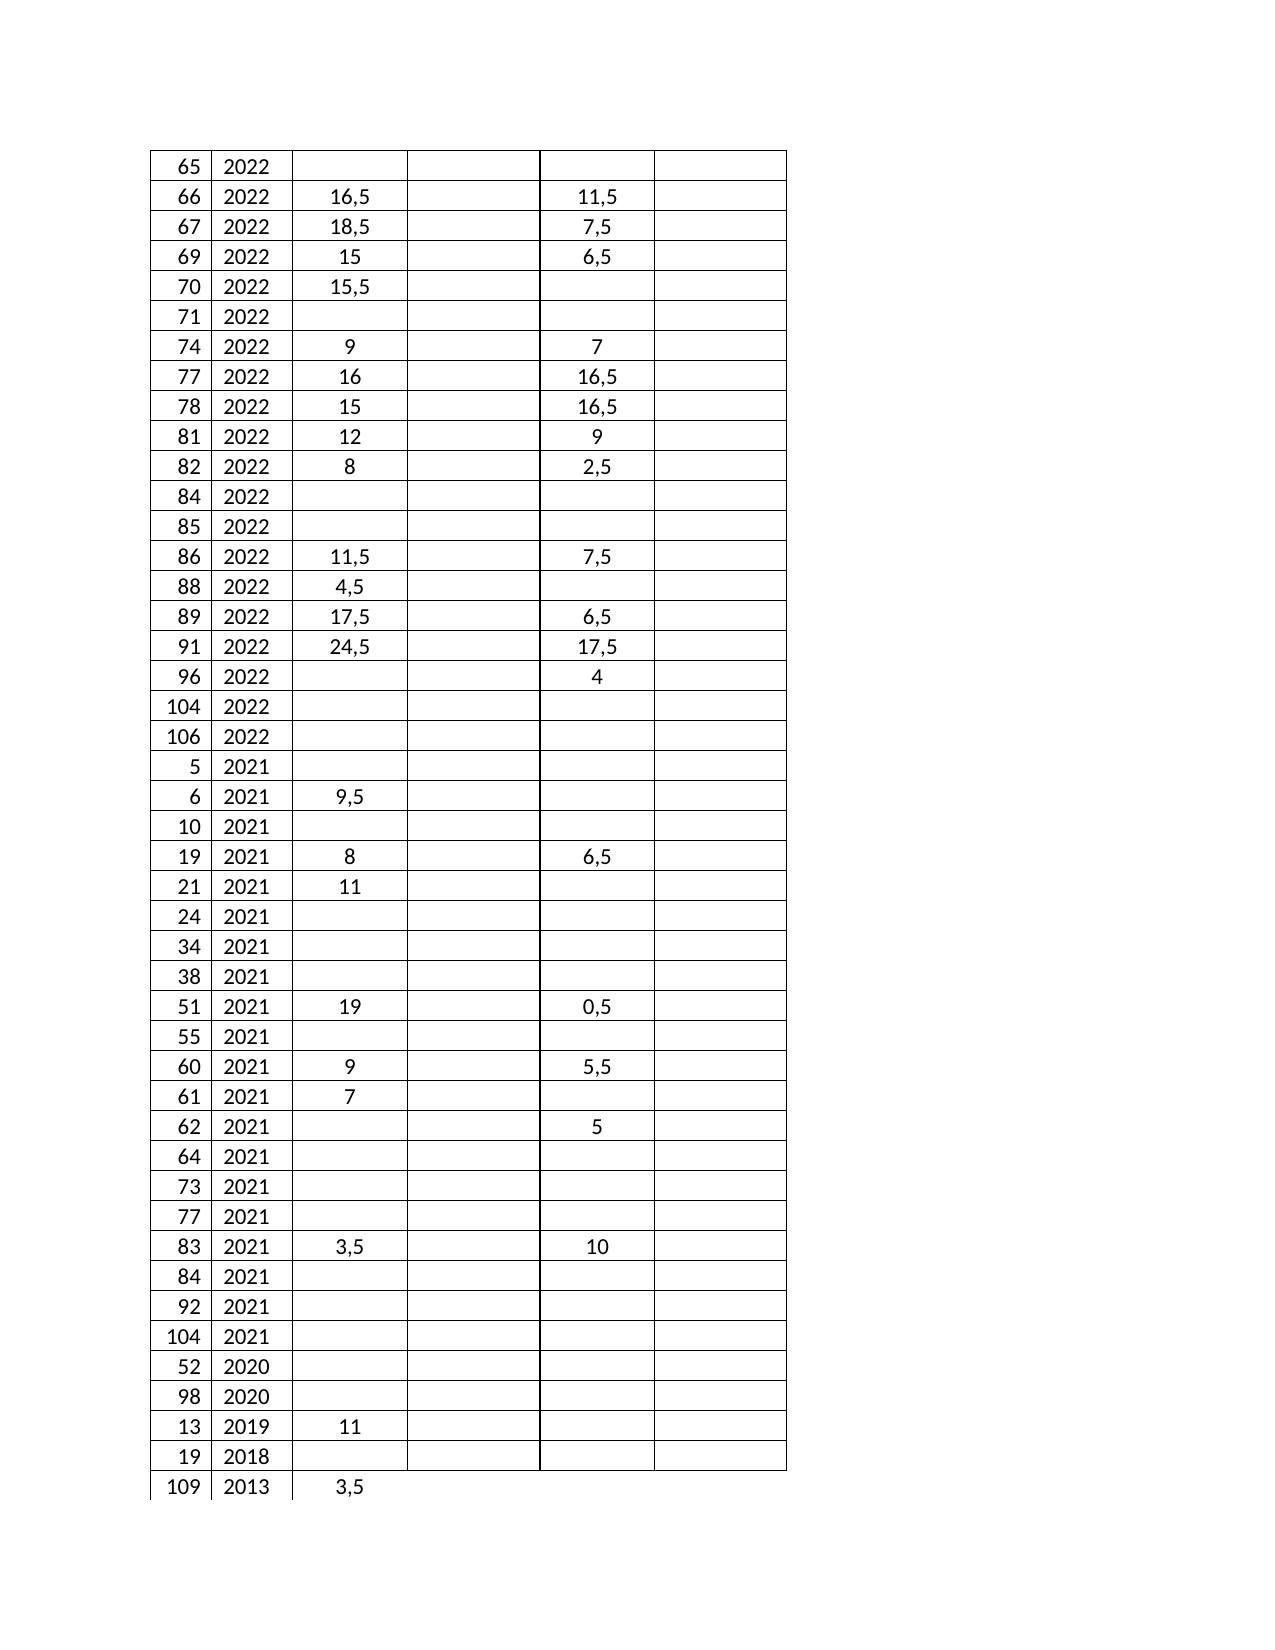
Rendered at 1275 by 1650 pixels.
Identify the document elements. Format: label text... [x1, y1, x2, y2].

table_cell [408, 1261, 539, 1290]
table_cell 2022 [212, 691, 292, 720]
table_cell [408, 721, 539, 750]
table_cell [541, 901, 654, 930]
table_cell 66 [151, 181, 211, 210]
table_cell [408, 871, 539, 900]
table_cell [655, 331, 786, 360]
table_cell [655, 1051, 786, 1080]
table_cell 3,5 [293, 1471, 407, 1500]
table_cell [541, 1171, 654, 1200]
table_cell [408, 1171, 539, 1200]
table_cell 2022 [212, 511, 292, 540]
table_cell [407, 1471, 540, 1500]
table_cell 5,5 [541, 1051, 654, 1080]
table_cell [655, 181, 786, 210]
table_cell 2021 [212, 1021, 292, 1050]
table_cell 2021 [212, 781, 292, 810]
table_cell [408, 691, 539, 720]
table_cell 77 [151, 361, 211, 390]
table_cell 73 [151, 1171, 211, 1200]
table_cell 11,5 [293, 541, 407, 570]
table_cell 2021 [212, 1171, 292, 1200]
table_cell 7,5 [541, 211, 654, 240]
table_cell [408, 991, 539, 1020]
table_cell 74 [151, 331, 211, 360]
table_cell [655, 1141, 786, 1170]
table_cell [408, 451, 539, 480]
table_cell 15,5 [293, 271, 407, 300]
table_cell 11 [293, 871, 407, 900]
table_cell 82 [151, 451, 211, 480]
table_cell 92 [151, 1291, 211, 1320]
table_cell [408, 511, 539, 540]
table_cell 11 [293, 1411, 407, 1440]
table_cell 10 [151, 811, 211, 840]
table_cell [655, 391, 786, 420]
table_cell 2020 [212, 1351, 292, 1380]
table_cell [293, 1171, 407, 1200]
table_cell 2022 [212, 331, 292, 360]
table_cell 2022 [212, 661, 292, 690]
table_cell [408, 1231, 539, 1260]
table_cell 61 [151, 1081, 211, 1110]
table_cell [408, 421, 539, 450]
table_cell 2022 [212, 361, 292, 390]
table_cell 18,5 [293, 211, 407, 240]
table_cell [293, 1021, 407, 1050]
table_cell [293, 1291, 407, 1320]
table_cell 2,5 [541, 451, 654, 480]
table_cell [540, 1471, 654, 1500]
table_cell [293, 1261, 407, 1290]
table_cell [408, 1051, 539, 1080]
table_cell [541, 1351, 654, 1380]
table_cell 17,5 [293, 601, 407, 630]
table_cell 4 [541, 661, 654, 690]
table_cell [541, 481, 654, 510]
table_cell [408, 1201, 539, 1230]
table_cell 2022 [212, 391, 292, 420]
table_cell [293, 1321, 407, 1350]
table_cell [541, 151, 654, 180]
table_cell 2021 [212, 841, 292, 870]
table_cell 77 [151, 1201, 211, 1230]
table_cell 104 [151, 691, 211, 720]
table_cell 78 [151, 391, 211, 420]
table_cell 16,5 [541, 391, 654, 420]
table_cell [655, 1171, 786, 1200]
table_cell [408, 781, 539, 810]
table_cell 2021 [212, 1051, 292, 1080]
table_cell [408, 1441, 539, 1470]
table_cell [408, 1411, 539, 1440]
table_cell 17,5 [541, 631, 654, 660]
table_cell 2022 [212, 631, 292, 660]
table_cell [655, 1261, 786, 1290]
table_cell 2022 [212, 211, 292, 240]
table_cell 2020 [212, 1381, 292, 1410]
table_cell 19 [151, 841, 211, 870]
table_cell 55 [151, 1021, 211, 1050]
table_cell [655, 211, 786, 240]
table_cell [541, 931, 654, 960]
table_cell 83 [151, 1231, 211, 1260]
table_cell [408, 271, 539, 300]
table_cell 6,5 [541, 241, 654, 270]
table_cell [541, 1381, 654, 1410]
table_cell 2022 [212, 721, 292, 750]
table_cell [541, 1141, 654, 1170]
table_cell [293, 1111, 407, 1140]
table_cell 7 [541, 331, 654, 360]
table_cell [408, 331, 539, 360]
table_cell [293, 691, 407, 720]
table_cell [541, 721, 654, 750]
table_cell 2018 [212, 1441, 292, 1470]
table_cell [293, 1381, 407, 1410]
table_cell [655, 511, 786, 540]
table_cell [655, 1201, 786, 1230]
table_cell 3,5 [293, 1231, 407, 1260]
table_cell [655, 241, 786, 270]
table_cell 2021 [212, 1111, 292, 1140]
table_cell [655, 151, 786, 180]
table_cell [541, 301, 654, 330]
table_cell 15 [293, 241, 407, 270]
table_cell 8 [293, 841, 407, 870]
table_cell 7 [293, 1081, 407, 1110]
table_cell [541, 271, 654, 300]
table_cell [408, 841, 539, 870]
table_cell [408, 181, 539, 210]
table_cell 24 [151, 901, 211, 930]
table_cell [293, 1441, 407, 1470]
table_cell [541, 1291, 654, 1320]
table_cell [408, 361, 539, 390]
table_cell 2022 [212, 301, 292, 330]
table_cell [408, 811, 539, 840]
table_cell 84 [151, 481, 211, 510]
table_cell [408, 571, 539, 600]
table_cell [541, 781, 654, 810]
table_cell [293, 961, 407, 990]
table_cell 9 [541, 421, 654, 450]
table_cell [541, 571, 654, 600]
table_cell [655, 991, 786, 1020]
table_cell 0,5 [541, 991, 654, 1020]
table_cell [293, 301, 407, 330]
table_cell [655, 541, 786, 570]
table_cell 70 [151, 271, 211, 300]
table_cell [293, 1141, 407, 1170]
table_cell 2021 [212, 1261, 292, 1290]
table_cell [655, 1021, 786, 1050]
table_cell 2021 [212, 1321, 292, 1350]
table_cell 2022 [212, 241, 292, 270]
table_cell [408, 1141, 539, 1170]
table_cell [655, 601, 786, 630]
table_cell [408, 961, 539, 990]
table_cell [408, 1321, 539, 1350]
table_cell 7,5 [541, 541, 654, 570]
table_cell [655, 361, 786, 390]
table_cell 2022 [212, 181, 292, 210]
table_cell 2021 [212, 751, 292, 780]
table_cell [655, 1381, 786, 1410]
table_cell 2021 [212, 931, 292, 960]
table_cell 2021 [212, 1201, 292, 1230]
table_cell 62 [151, 1111, 211, 1140]
table_cell [655, 451, 786, 480]
table_cell [408, 1081, 539, 1110]
table_cell 2022 [212, 151, 292, 180]
table_cell 2021 [212, 811, 292, 840]
table_cell [408, 901, 539, 930]
table_cell [655, 871, 786, 900]
table_cell 6 [151, 781, 211, 810]
table_cell 8 [293, 451, 407, 480]
table_cell [293, 511, 407, 540]
table_cell [408, 391, 539, 420]
table_cell 9 [293, 1051, 407, 1080]
table_cell 5 [541, 1111, 654, 1140]
table_cell [655, 1441, 786, 1470]
table_cell 91 [151, 631, 211, 660]
table_cell 106 [151, 721, 211, 750]
table_cell 9 [293, 331, 407, 360]
table_cell [408, 1381, 539, 1410]
table_cell 2021 [212, 991, 292, 1020]
table_cell [408, 661, 539, 690]
table_cell 2022 [212, 571, 292, 600]
table_cell [541, 1321, 654, 1350]
table_cell [408, 601, 539, 630]
table_cell 51 [151, 991, 211, 1020]
table_cell [293, 901, 407, 930]
table_cell [408, 1111, 539, 1140]
table_cell 34 [151, 931, 211, 960]
table_cell [655, 841, 786, 870]
table_cell 2022 [212, 541, 292, 570]
table_cell 52 [151, 1351, 211, 1380]
table_cell [655, 301, 786, 330]
table_cell 19 [293, 991, 407, 1020]
table_cell [293, 481, 407, 510]
table_cell [541, 1021, 654, 1050]
table_cell 89 [151, 601, 211, 630]
table_cell 9,5 [293, 781, 407, 810]
table_cell 2021 [212, 1081, 292, 1110]
table_cell 60 [151, 1051, 211, 1080]
table_cell 38 [151, 961, 211, 990]
table_cell [655, 421, 786, 450]
table_cell 2021 [212, 871, 292, 900]
table_cell 2022 [212, 451, 292, 480]
table_cell [655, 271, 786, 300]
table_cell 64 [151, 1141, 211, 1170]
table_cell [541, 751, 654, 780]
table_cell 84 [151, 1261, 211, 1290]
table_cell [541, 871, 654, 900]
table_cell 2022 [212, 271, 292, 300]
table_cell [655, 571, 786, 600]
table_cell [655, 901, 786, 930]
table_cell [655, 751, 786, 780]
table_cell [655, 1411, 786, 1440]
table_cell 98 [151, 1381, 211, 1410]
table_cell [293, 1201, 407, 1230]
table_cell 96 [151, 661, 211, 690]
table_cell [655, 781, 786, 810]
table_cell 65 [151, 151, 211, 180]
table_cell 69 [151, 241, 211, 270]
table_cell [541, 1081, 654, 1110]
table_cell 6,5 [541, 601, 654, 630]
table_cell 15 [293, 391, 407, 420]
table_cell [293, 751, 407, 780]
table_cell [408, 151, 539, 180]
table_cell 2019 [212, 1411, 292, 1440]
table_cell 104 [151, 1321, 211, 1350]
table_cell [655, 481, 786, 510]
table_cell [293, 1351, 407, 1380]
table_cell [408, 211, 539, 240]
table_cell [408, 481, 539, 510]
table_cell 88 [151, 571, 211, 600]
table_cell 24,5 [293, 631, 407, 660]
table_cell 109 [151, 1471, 211, 1500]
table_cell 19 [151, 1441, 211, 1470]
table_cell [541, 1411, 654, 1440]
table_cell [541, 511, 654, 540]
table_cell [293, 721, 407, 750]
table_cell 10 [541, 1231, 654, 1260]
table_cell 2013 [212, 1471, 292, 1500]
table_cell 67 [151, 211, 211, 240]
table_cell 2021 [212, 1291, 292, 1320]
table_cell [408, 301, 539, 330]
table_cell [655, 811, 786, 840]
table_cell 4,5 [293, 571, 407, 600]
table_cell 85 [151, 511, 211, 540]
table_cell [655, 721, 786, 750]
table_cell 2021 [212, 901, 292, 930]
table_cell [408, 1351, 539, 1380]
table_cell [655, 1291, 786, 1320]
table_cell [655, 1321, 786, 1350]
table_cell 2022 [212, 601, 292, 630]
table_cell [408, 1291, 539, 1320]
table_cell 11,5 [541, 181, 654, 210]
table_cell 16,5 [293, 181, 407, 210]
table_cell [655, 1111, 786, 1140]
table_cell [654, 1471, 786, 1500]
table_cell 2021 [212, 1141, 292, 1170]
table_cell 2022 [212, 481, 292, 510]
table_cell [293, 811, 407, 840]
table_cell [293, 661, 407, 690]
table_cell 2022 [212, 421, 292, 450]
table_cell [408, 631, 539, 660]
table_cell [541, 1201, 654, 1230]
table_cell [541, 1441, 654, 1470]
table_cell 16 [293, 361, 407, 390]
table_cell [293, 151, 407, 180]
table_cell 21 [151, 871, 211, 900]
table_cell 5 [151, 751, 211, 780]
table_cell 16,5 [541, 361, 654, 390]
table_cell 6,5 [541, 841, 654, 870]
table_cell [293, 931, 407, 960]
table_cell [655, 1351, 786, 1380]
table_cell 2021 [212, 961, 292, 990]
table_cell 71 [151, 301, 211, 330]
table_cell 86 [151, 541, 211, 570]
table_cell [655, 1231, 786, 1260]
table_cell 81 [151, 421, 211, 450]
table_cell [541, 811, 654, 840]
table_cell [541, 1261, 654, 1290]
table_cell 12 [293, 421, 407, 450]
table_cell [408, 751, 539, 780]
table_cell [655, 931, 786, 960]
table_cell [655, 961, 786, 990]
table_cell 2021 [212, 1231, 292, 1260]
table_cell 13 [151, 1411, 211, 1440]
table_cell [408, 931, 539, 960]
table_cell [655, 1081, 786, 1110]
table_cell [541, 961, 654, 990]
table_cell [408, 541, 539, 570]
table_cell [655, 691, 786, 720]
table_cell [541, 691, 654, 720]
table_cell [408, 1021, 539, 1050]
table_cell [408, 241, 539, 270]
table_cell [655, 631, 786, 660]
table_cell [655, 661, 786, 690]
